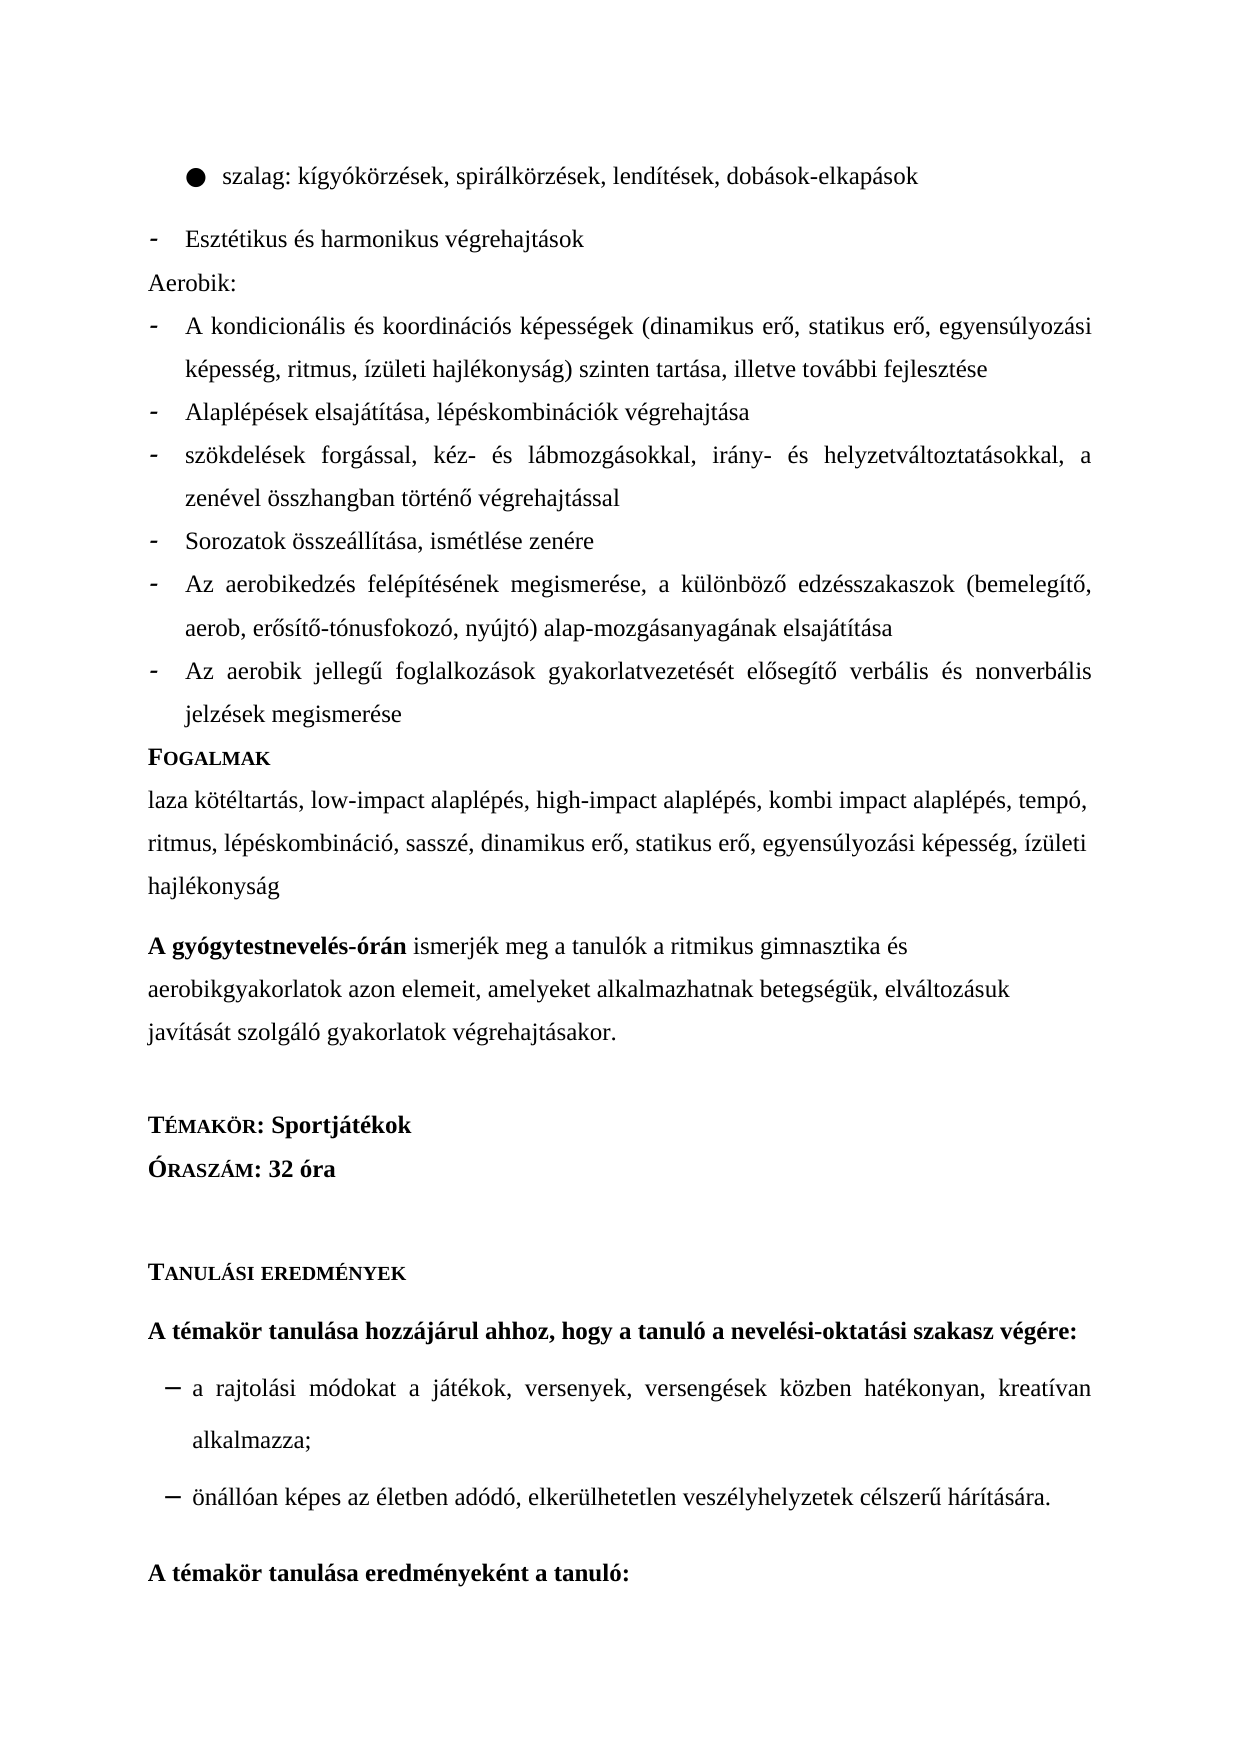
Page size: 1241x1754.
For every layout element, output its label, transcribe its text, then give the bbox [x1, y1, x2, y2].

text Fogalmak [148, 742, 1093, 771]
text A gyógytestnevelés-órán ismerjék meg a tanulók a ritmikus gimnasztika és aerobikgyakorlatok azon elemeit, amelyeket alkalmazhatnak betegségük, elváltozásuk javítását szolgáló gyakorlatok végrehajtásakor. [148, 931, 1093, 1046]
text A témakör tanulása hozzájárul ahhoz, hogy a tanuló a nevelési-oktatási szakasz végére: [148, 1316, 1093, 1345]
list szalag: kígyókörzések, spirálkörzések, lendítések, dobások-elkapások [185, 148, 1093, 199]
text laza kötéltartás, low-impact alaplépés, high-impact alaplépés, kombi impact alaplépés, tempó, ritmus, lépéskombináció, sasszé, dinamikus erő, statikus erő, egyensúlyozási képesség, ízületi hajlékonyság [148, 785, 1093, 900]
text A témakör tanulása eredményeként a tanuló: [148, 1558, 1093, 1586]
text Témakör: Sportjátékok [148, 1111, 1093, 1139]
text Aerobik: [148, 268, 1093, 296]
text Tanulási eredmények [148, 1257, 1093, 1285]
list szökdelések forgással, kéz- és lábmozgásokkal, irány- és helyzetváltoztatásokkal, a zenével összhangban történő végrehajtással [148, 440, 1093, 512]
list Sorozatok összeállítása, ismétlése zenére [148, 526, 1093, 555]
list a rajtolási módokat a játékok, versenyek, versengések közben hatékonyan, kreatívan alkalmazza; [162, 1359, 1093, 1454]
list Az aerobik jellegű foglalkozások gyakorlatvezetését elősegítő verbális és nonverbális jelzések megismerése [148, 656, 1093, 728]
text Óraszám: 32 óra [148, 1154, 1093, 1182]
list Esztétikus és harmonikus végrehajtások [148, 224, 1093, 253]
list Alaplépések elsajátítása, lépéskombinációk végrehajtása [148, 397, 1093, 426]
list A kondicionális és koordinációs képességek (dinamikus erő, statikus erő, egyensúlyozási képesség, ritmus, ízületi hajlékonyság) szinten tartása, illetve további fejlesztése [148, 311, 1093, 383]
list önállóan képes az életben adódó, elkerülhetetlen veszélyhelyzetek célszerű hárítására. [162, 1468, 1093, 1519]
list Az aerobikedzés felépítésének megismerése, a különböző edzésszakaszok (bemelegítő, aerob, erősítő-tónusfokozó, nyújtó) alap-mozgásanyagának elsajátítása [148, 569, 1093, 641]
